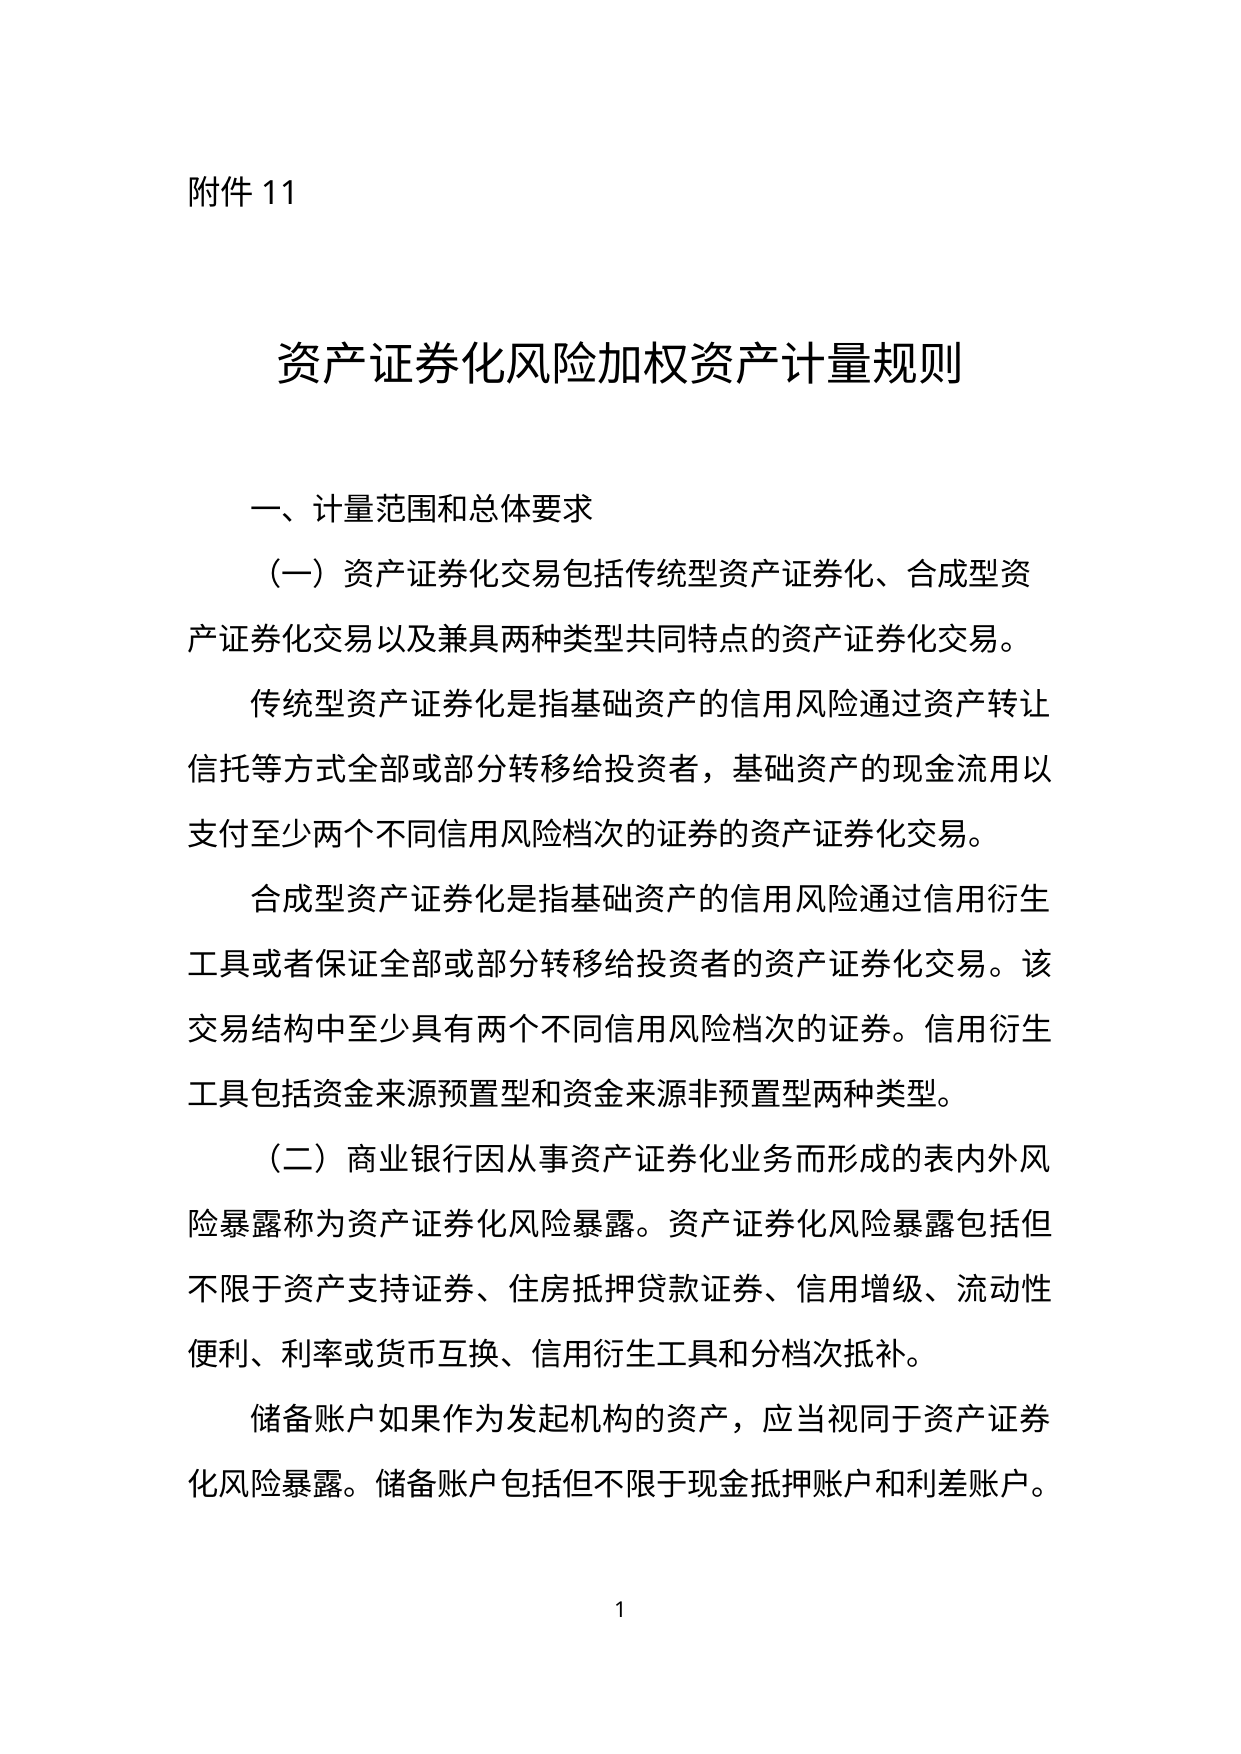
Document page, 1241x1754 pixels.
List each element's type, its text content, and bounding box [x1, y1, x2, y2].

text 传统型资产证券化是指基础资产的信用风险通过资产转让、信托等方式全部或部分转移给投资者，基础资产的现金流用以支付至少两个不同信用风险档次的证券的资产证券化交易。 [187, 670, 1053, 865]
title 附件11 [187, 157, 1053, 222]
text 储备账户如果作为发起机构的资产，应当视同于资产证券化风险暴露。储备账户包括但不限于现金抵押账户和利差账户。 [187, 1385, 1053, 1515]
text （二）商业银行因从事资产证券化业务而形成的表内外风险暴露称为资产证券化风险暴露。资产证券化风险暴露包括但不限于资产支持证券、住房抵押贷款证券、信用增级、流动性便利、利率或货币互换、信用衍生工具和分档次抵补。 [187, 1125, 1053, 1385]
text 合成型资产证券化是指基础资产的信用风险通过信用衍生工具或者保证全部或部分转移给投资者的资产证券化交易。该交易结构中至少具有两个不同信用风险档次的证券。信用衍生工具包括资金来源预置型和资金来源非预置型两种类型。 [187, 865, 1053, 1125]
subtitle 一、计量范围和总体要求 [187, 475, 1053, 540]
text （一）资产证券化交易包括传统型资产证券化、合成型资产证券化交易以及兼具两种类型共同特点的资产证券化交易。 [187, 540, 1053, 670]
subtitle 资产证券化风险加权资产计量规则 [187, 312, 1053, 410]
